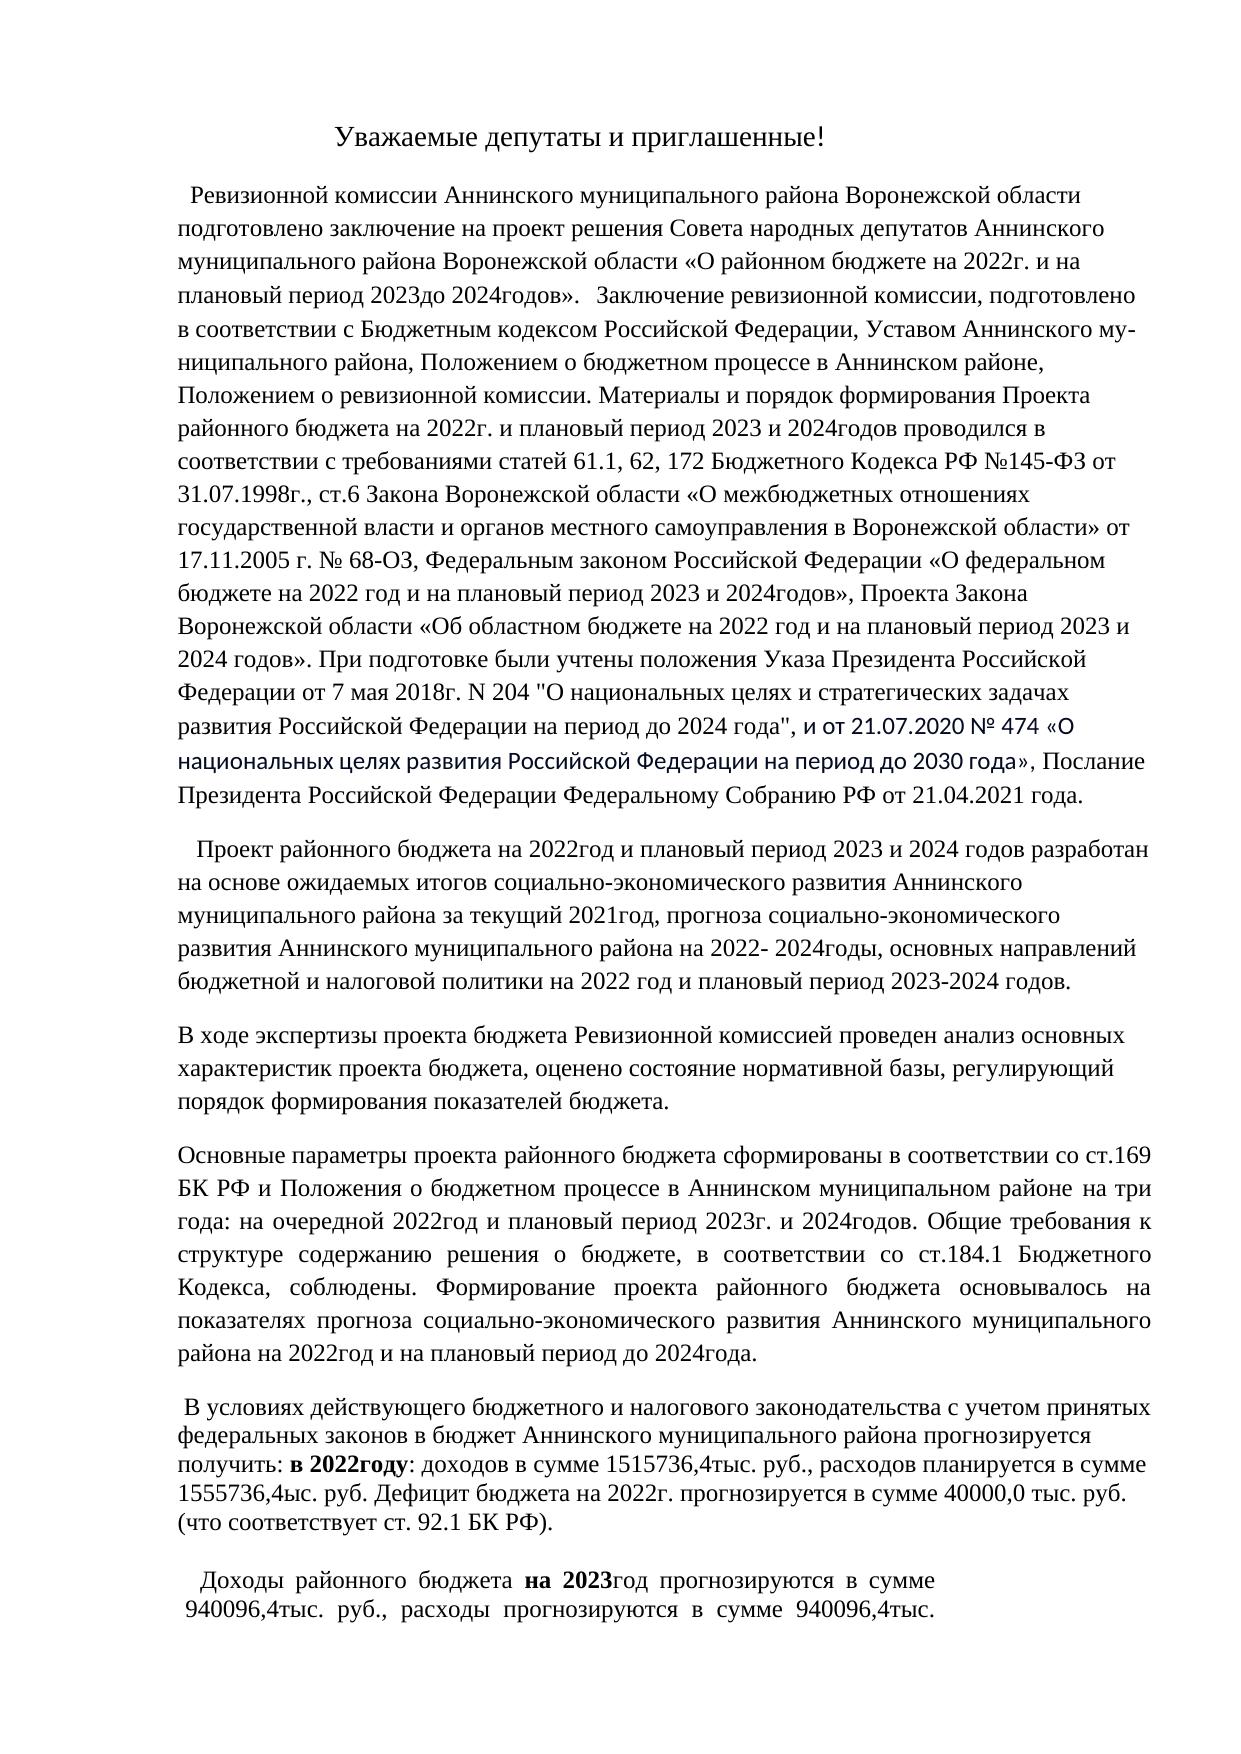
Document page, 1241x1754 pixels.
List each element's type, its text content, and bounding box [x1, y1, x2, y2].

text Ревизионной комиссии Аннинского муниципального района Воронежской области подготовлено заключение на проект решения Совета народных депутатов Аннинского муниципального района Воронежской области «О районном бюджете на 2022г. и на плановый период 2023до 2024годов». Заключение ревизионной комиссии, подготовлено в соответствии с Бюджетным кодексом Российской Федерации, Уставом Аннинского муниципального района, Положением о бюджетном процессе в Аннинском районе, Положением о ревизионной комиссии. Материалы и порядок формирования Проекта районного бюджета на 2022г. и плановый период 2023 и 2024годов проводился в соответствии с требованиями статей 61.1, 62, 172 Бюджетного Кодекса РФ №145-ФЗ от 31.07.1998г., ст.6 Закона Воронежской области «О межбюджетных отношениях государственной власти и органов местного самоуправления в Воронежской области» от 17.11.2005 г. № 68-ОЗ, Федеральным законом Российской Федерации «О федеральном бюджете на 2022 год и на плановый период 2023 и 2024годов», Проекта Закона Воронежской области «Об областном бюджете на 2022 год и на плановый период 2023 и 2024 годов». При подготовке были учтены положения Указа Президента Российской Федерации от 7 мая 2018г. N 204 "О национальных целях и стратегических задачах развития Российской Федерации на период до 2024 года", и от 21.07.2020 № 474 «О национальных целях развития Российской Федерации на период до 2030 года», Послание Президента Российской Федерации Федеральному Собранию РФ от 21.04.2021 года. [177, 180, 1152, 809]
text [177, 1565, 936, 1623]
text Основные параметры проекта районного бюджета сформированы в соответствии со ст.169 БК РФ и Положения о бюджетном процессе в Аннинском муниципальном районе на три года: на очередной 2022год и плановый период 2023г. и 2024годов. Общие требования к структуре содержанию решения о бюджете, в соответствии со ст.184.1 Бюджетного Кодекса, соблюдены. Формирование проекта районного бюджета основывалось на показателях прогноза социально-экономического развития Аннинского муниципального района на 2022год и на плановый период до 2024года. [177, 1140, 1152, 1367]
text В условиях действующего бюджетного и налогового законодательства с учетом принятых федеральных законов в бюджет Аннинского муниципального района прогнозируется получить: в 2022году: доходов в сумме 1515736,4тыс. руб., расходов планируется в сумме 1555736,4ыс. руб. Дефицит бюджета на 2022г. прогнозируется в сумме 40000,0 тыс. руб. (что соответствует ст. 92.1 БК РФ). [177, 1392, 1152, 1536]
text Уважаемые депутаты и приглашенные! [177, 118, 1152, 154]
text В ходе экспертизы проекта бюджета Ревизионной комиссией проведен анализ основных характеристик проекта бюджета, оценено состояние нормативной базы, регулирующий порядок формирования показателей бюджета. [177, 1020, 1152, 1115]
text Проект районного бюджета на 2022год и плановый период 2023 и 2024 годов разработан на основе ожидаемых итогов социально-экономического развития Аннинского муниципального района за текущий 2021год, прогноза социально-экономического развития Аннинского муниципального района на 2022- 2024годы, основных направлений бюджетной и налоговой политики на 2022 год и плановый период 2023-2024 годов. [177, 834, 1152, 995]
